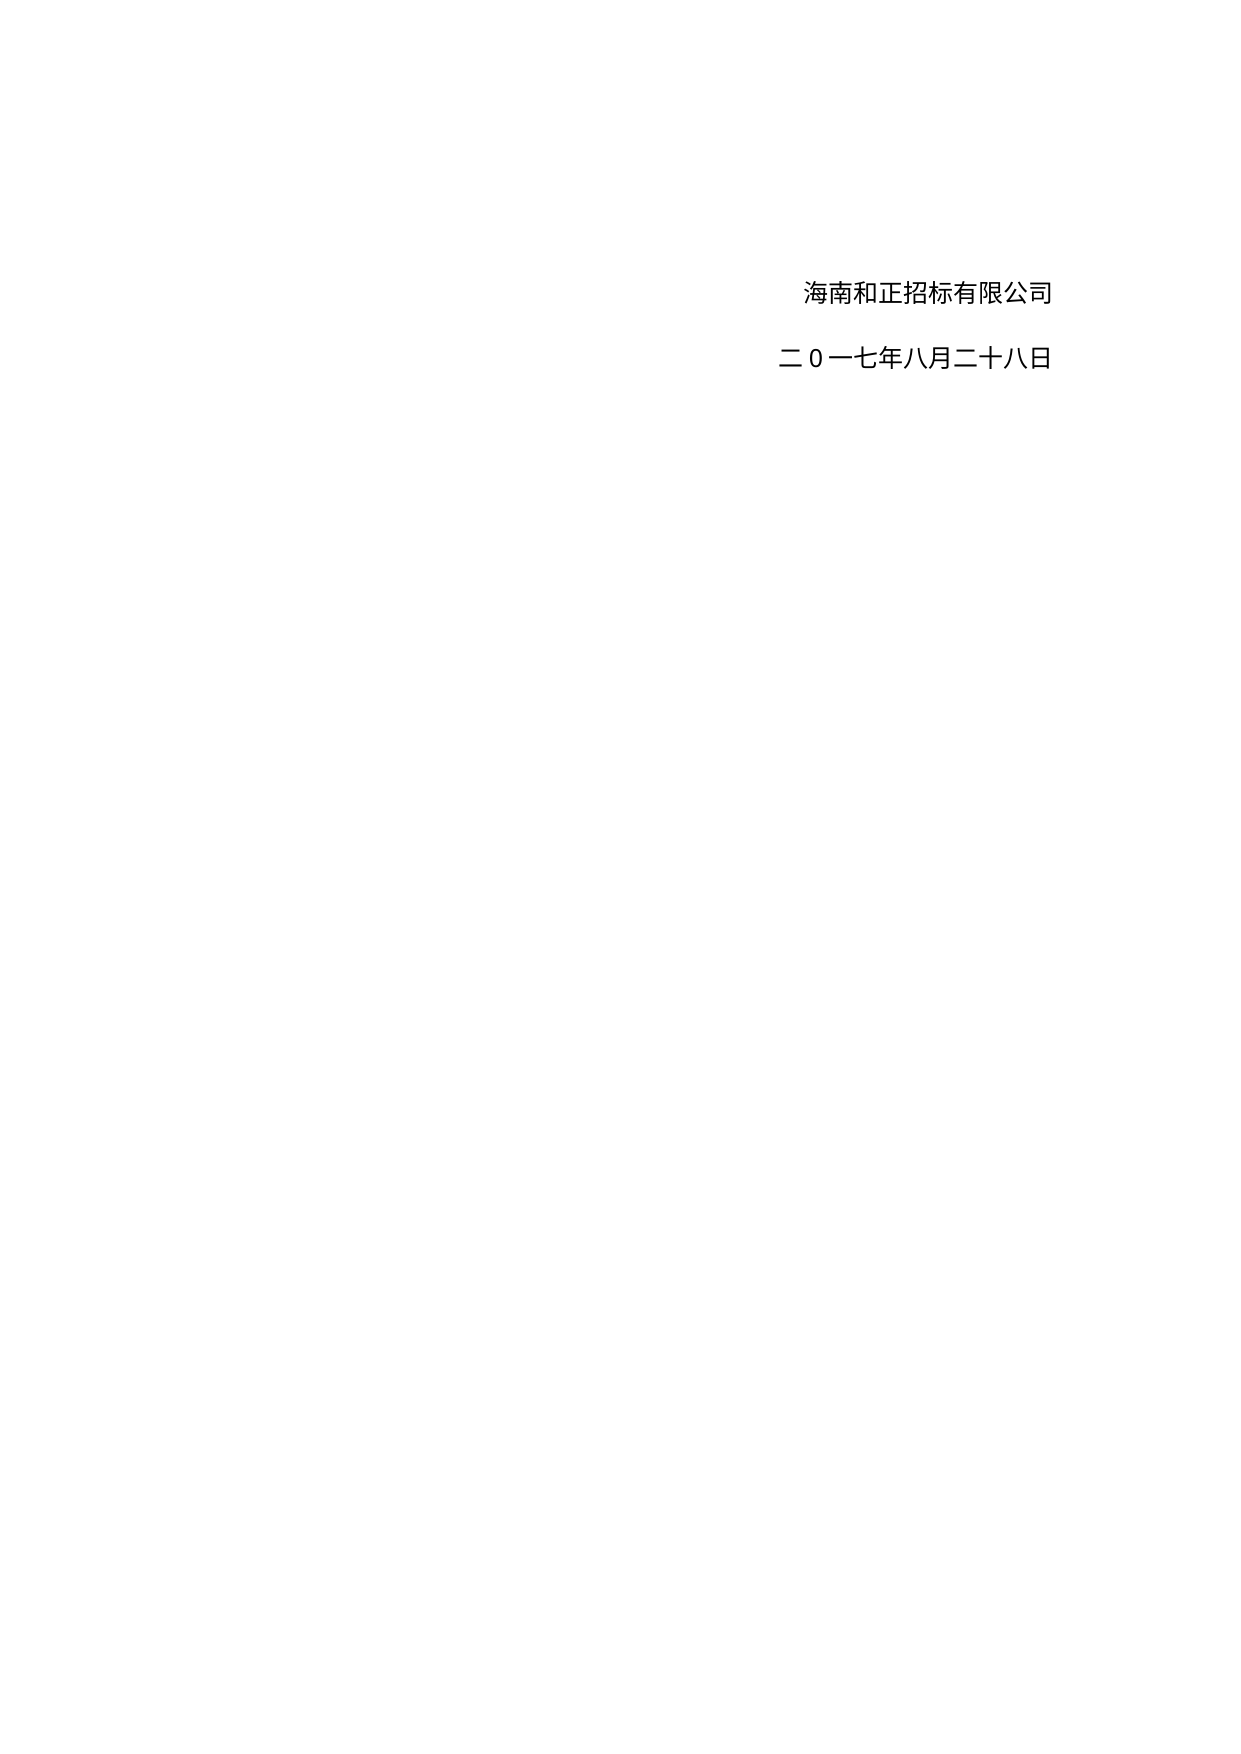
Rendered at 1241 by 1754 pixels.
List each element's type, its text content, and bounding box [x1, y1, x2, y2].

text 海南和正招标有限公司 [187, 259, 1053, 324]
text 二0一七年八月二十八日 [187, 324, 1053, 389]
